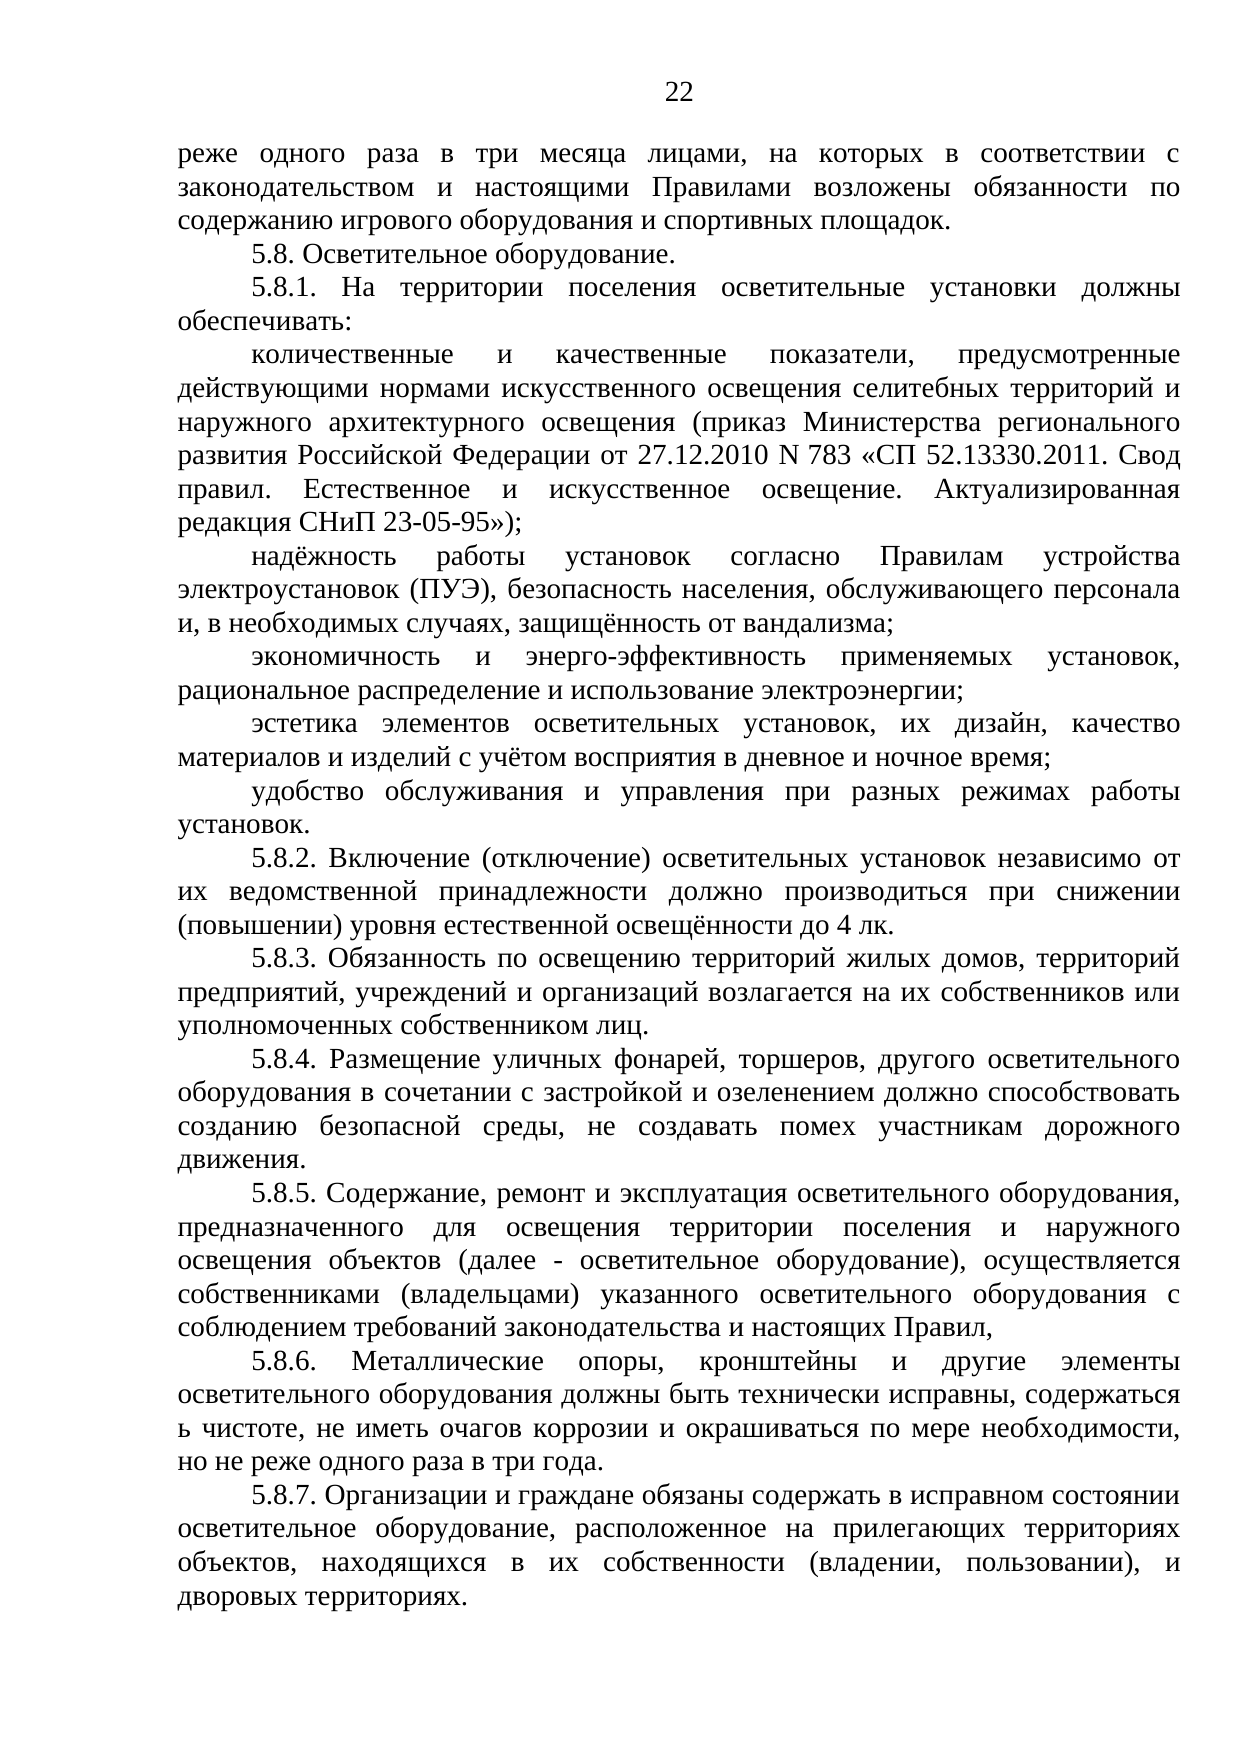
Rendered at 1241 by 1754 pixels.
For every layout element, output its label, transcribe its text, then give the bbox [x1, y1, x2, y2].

text количественные и качественные показатели, предусмотренные действующими нормами искусственного освещения селитебных территорий и наружного архитектурного освещения (приказ Министерства регионального развития Российской Федерации от 27.12.2010 N 783 «СП 52.13330.2011. Свод правил. Естественное и искусственное освещение. Актуализированная редакция СНиП 23-05-95»); [177, 337, 1181, 538]
text 5.8.5. Содержание, ремонт и эксплуатация осветительного оборудования, предназначенного для освещения территории поселения и наружного освещения объектов (далее - осветительное оборудование), осуществляется собственниками (владельцами) указанного осветительного оборудования с соблюдением требований законодательства и настоящих Правил, [177, 1175, 1181, 1343]
text 5.8.7. Организации и граждане обязаны содержать в исправном состоянии осветительное оборудование, расположенное на прилегающих территориях объектов, находящихся в их собственности (владении, пользовании), и дворовых территориях. [177, 1477, 1181, 1611]
text 5.8.3. Обязанность по освещению территорий жилых домов, территорий предприятий, учреждений и организаций возлагается на их собственников или уполномоченных собственником лиц. [177, 940, 1181, 1041]
text 5.8.2. Включение (отключение) осветительных установок независимо от их ведомственной принадлежности должно производиться при снижении (повышении) уровня естественной освещённости до 4 лк. [177, 840, 1181, 940]
text 5.8.6. Металлические опоры, кронштейны и другие элементы осветительного оборудования должны быть технически исправны, содержаться ь чистоте, не иметь очагов коррозии и окрашиваться по мере необходимости, но не реже одного раза в три года. [177, 1343, 1181, 1477]
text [177, 135, 1181, 236]
text 5.8. Осветительное оборудование. [177, 236, 1181, 269]
text эстетика элементов осветительных установок, их дизайн, качество материалов и изделий с учётом восприятия в дневное и ночное время; [177, 706, 1181, 773]
text 5.8.1. На территории поселения осветительные установки должны обеспечивать: [177, 269, 1181, 337]
text удобство обслуживания и управления при разных режимах работы установок. [177, 773, 1181, 840]
text 5.8.4. Размещение уличных фонарей, торшеров, другого осветительного оборудования в сочетании с застройкой и озеленением должно способствовать созданию безопасной среды, не создавать помех участникам дорожного движения. [177, 1041, 1181, 1175]
text экономичность и энерго-эффективность применяемых установок, рациональное распределение и использование электроэнергии; [177, 638, 1181, 706]
text надёжность работы установок согласно Правилам устройства электроустановок (ПУЭ), безопасность населения, обслуживающего персонала и, в необходимых случаях, защищённость от вандализма; [177, 538, 1181, 638]
